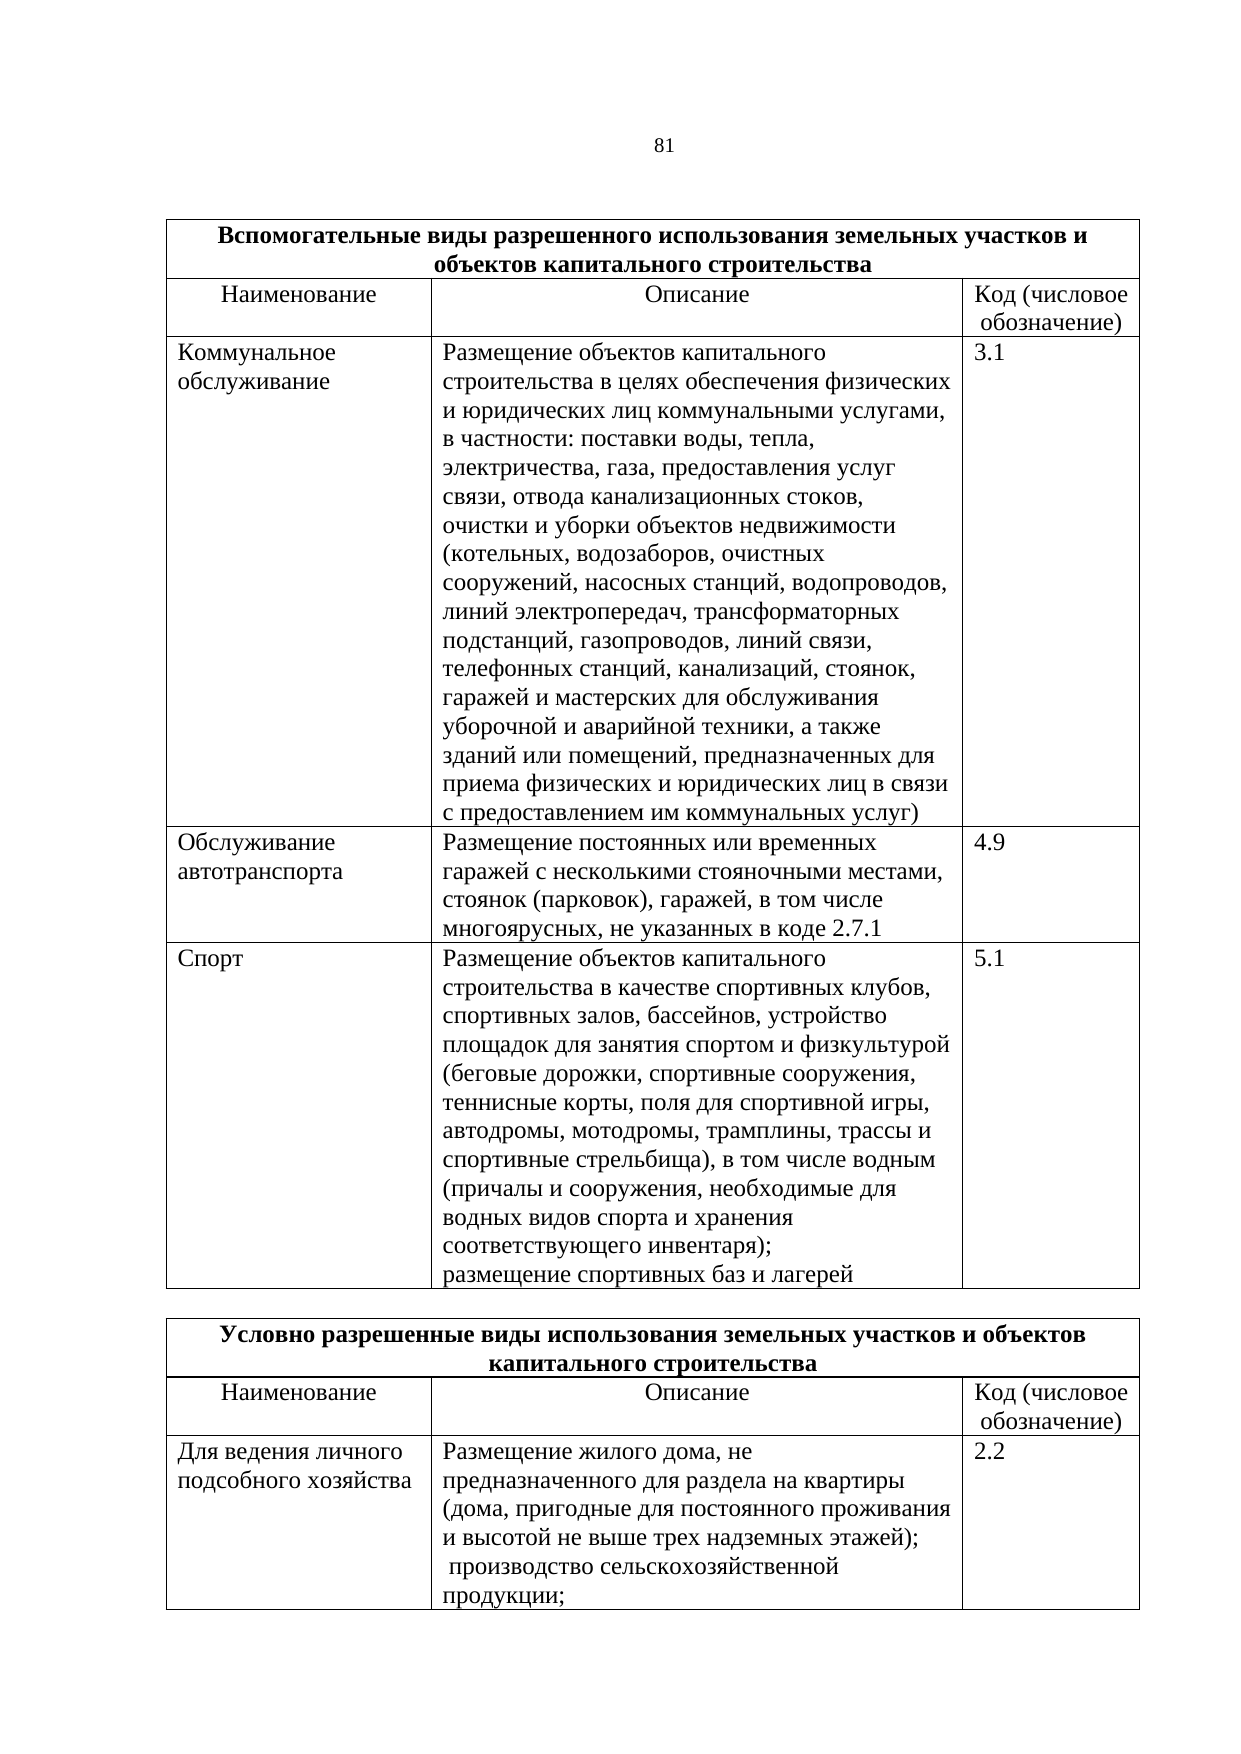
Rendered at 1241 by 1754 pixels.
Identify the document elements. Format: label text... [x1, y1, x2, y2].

table_cell Спорт [167, 943, 431, 1288]
table_cell Размещение объектов капитального строительства в целях обеспечения физических и юридических лиц коммунальными услугами, в частности: поставки воды, тепла, электричества, газа, предоставления услуг связи, отвода канализационных стоков, очистки и уборки объектов недвижимости (котельных, водозаборов, очистных сооружений, насосных станций, водопроводов, линий электропередач, трансформаторных подстанций, газопроводов, линий связи, телефонных станций, канализаций, стоянок, гаражей и мастерских для обслуживания уборочной и аварийной техники, а также зданий или помещений, предназначенных для приема физических и юридических лиц в связи с предоставлением им коммунальных услуг) [432, 337, 962, 826]
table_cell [167, 1436, 431, 1608]
table_cell Размещение объектов капитального строительства в качестве спортивных клубов, спортивных залов, бассейнов, устройство площадок для занятия спортом и физкультурой (беговые дорожки, спортивные сооружения, теннисные корты, поля для спортивной игры, автодромы, мотодромы, трамплины, трассы и спортивные стрельбища), в том числе водным (причалы и сооружения, необходимые для водных видов спорта и хранения соответствующего инвентаря); размещение спортивных баз и лагерей [432, 943, 962, 1288]
table_header Условно разрешенные виды использования земельных участков и объектов капитального строительства [167, 1319, 1139, 1376]
table_cell Коммунальное обслуживание [167, 337, 431, 826]
table_cell Наименование [167, 1378, 431, 1435]
table_header Вспомогательные виды разрешенного использования земельных участков и объектов капитального строительства [167, 220, 1139, 278]
table_cell Наименование [167, 279, 431, 336]
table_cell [432, 1436, 962, 1608]
table_cell 5.1 [963, 943, 1139, 1288]
table_cell Обслуживание автотранспорта [167, 827, 431, 942]
table_cell 2.2 [963, 1436, 1139, 1608]
table_cell Размещение постоянных или временных гаражей с несколькими стояночными местами, стоянок (парковок), гаражей, в том числе многоярусных, не указанных в коде 2.7.1 [432, 827, 962, 942]
table_cell Код (числовое обозначение) [963, 1378, 1139, 1435]
table_cell Код (числовое обозначение) [963, 279, 1139, 336]
table_cell Описание [432, 279, 962, 336]
table_cell 3.1 [963, 337, 1139, 826]
table_cell Описание [432, 1378, 962, 1435]
table_cell 4.9 [963, 827, 1139, 942]
